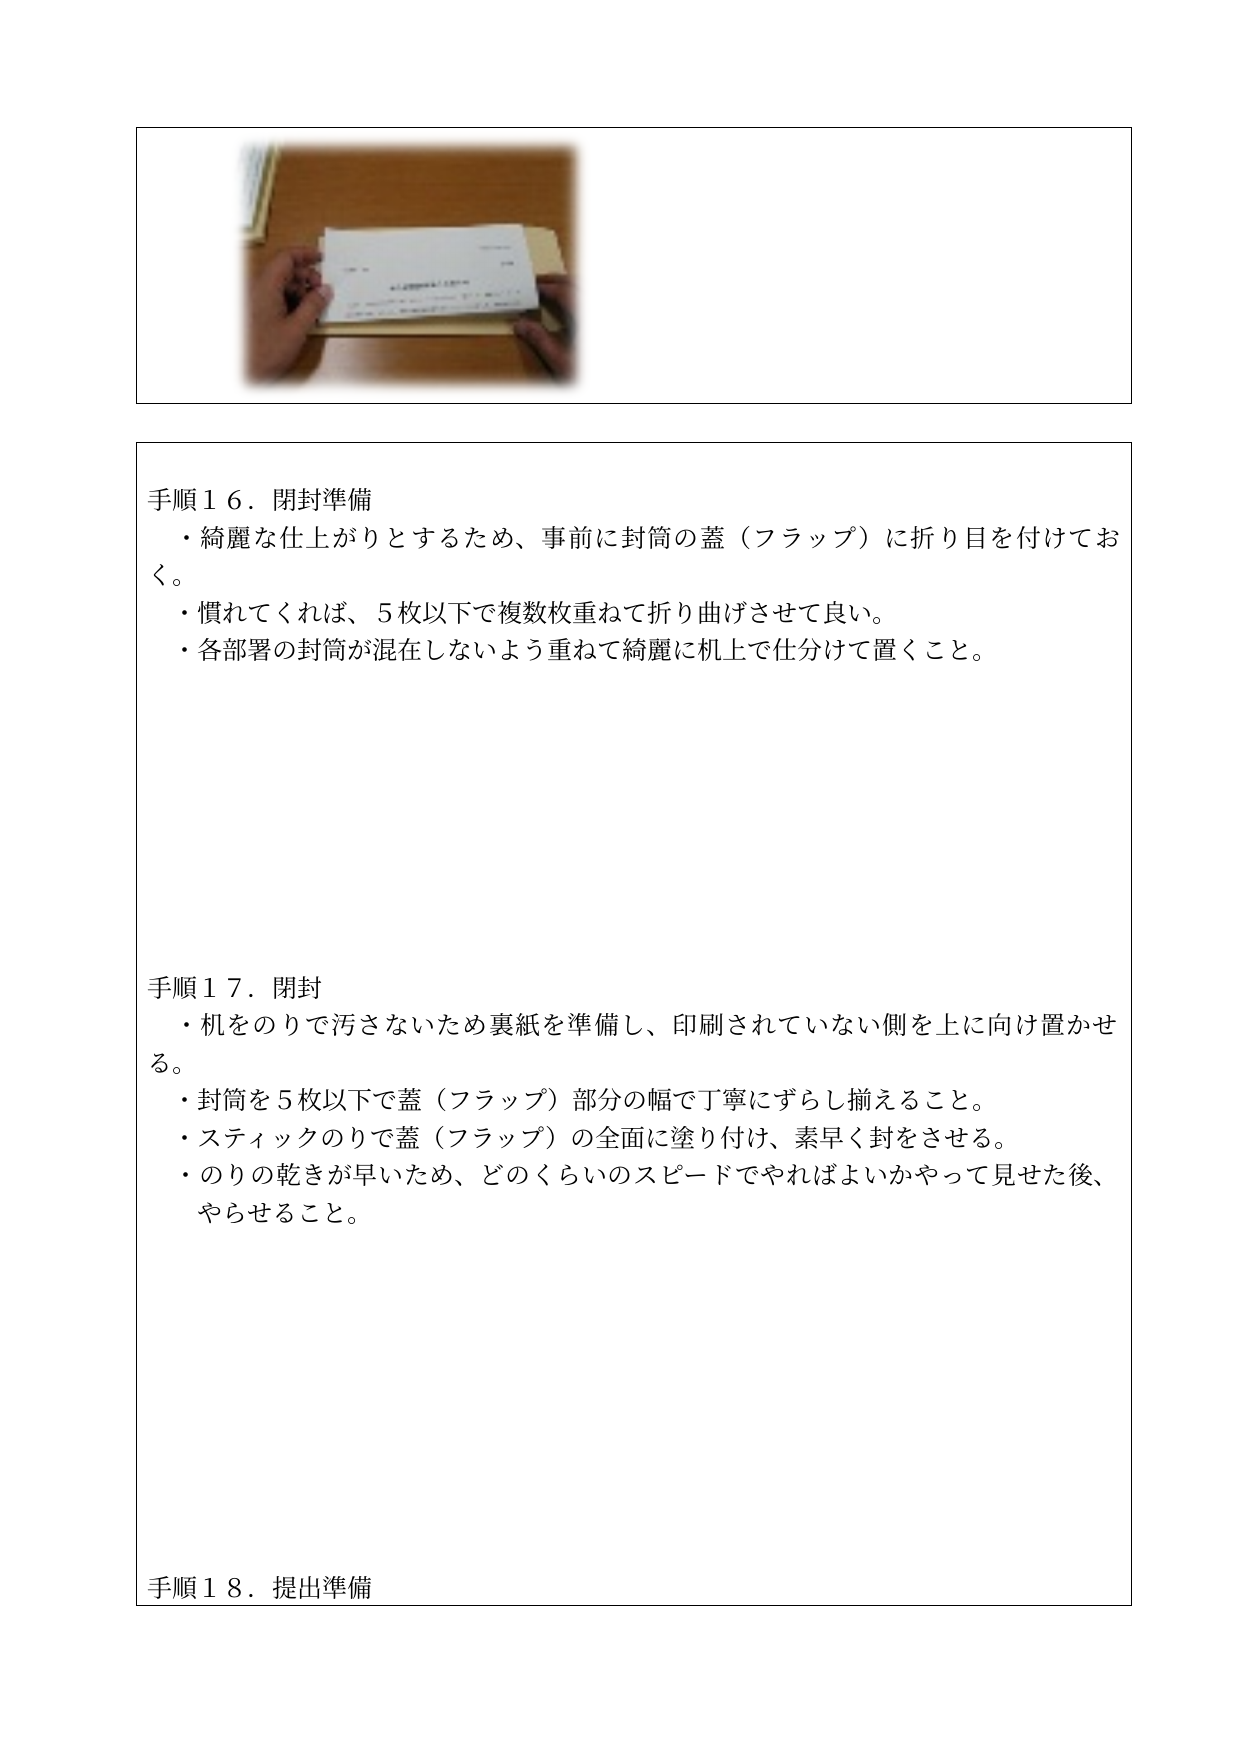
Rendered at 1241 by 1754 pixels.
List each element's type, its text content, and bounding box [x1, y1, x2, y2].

table_cell □ [229, 131, 590, 399]
picture [252, 155, 567, 375]
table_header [137, 443, 1131, 1605]
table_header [137, 128, 1131, 403]
